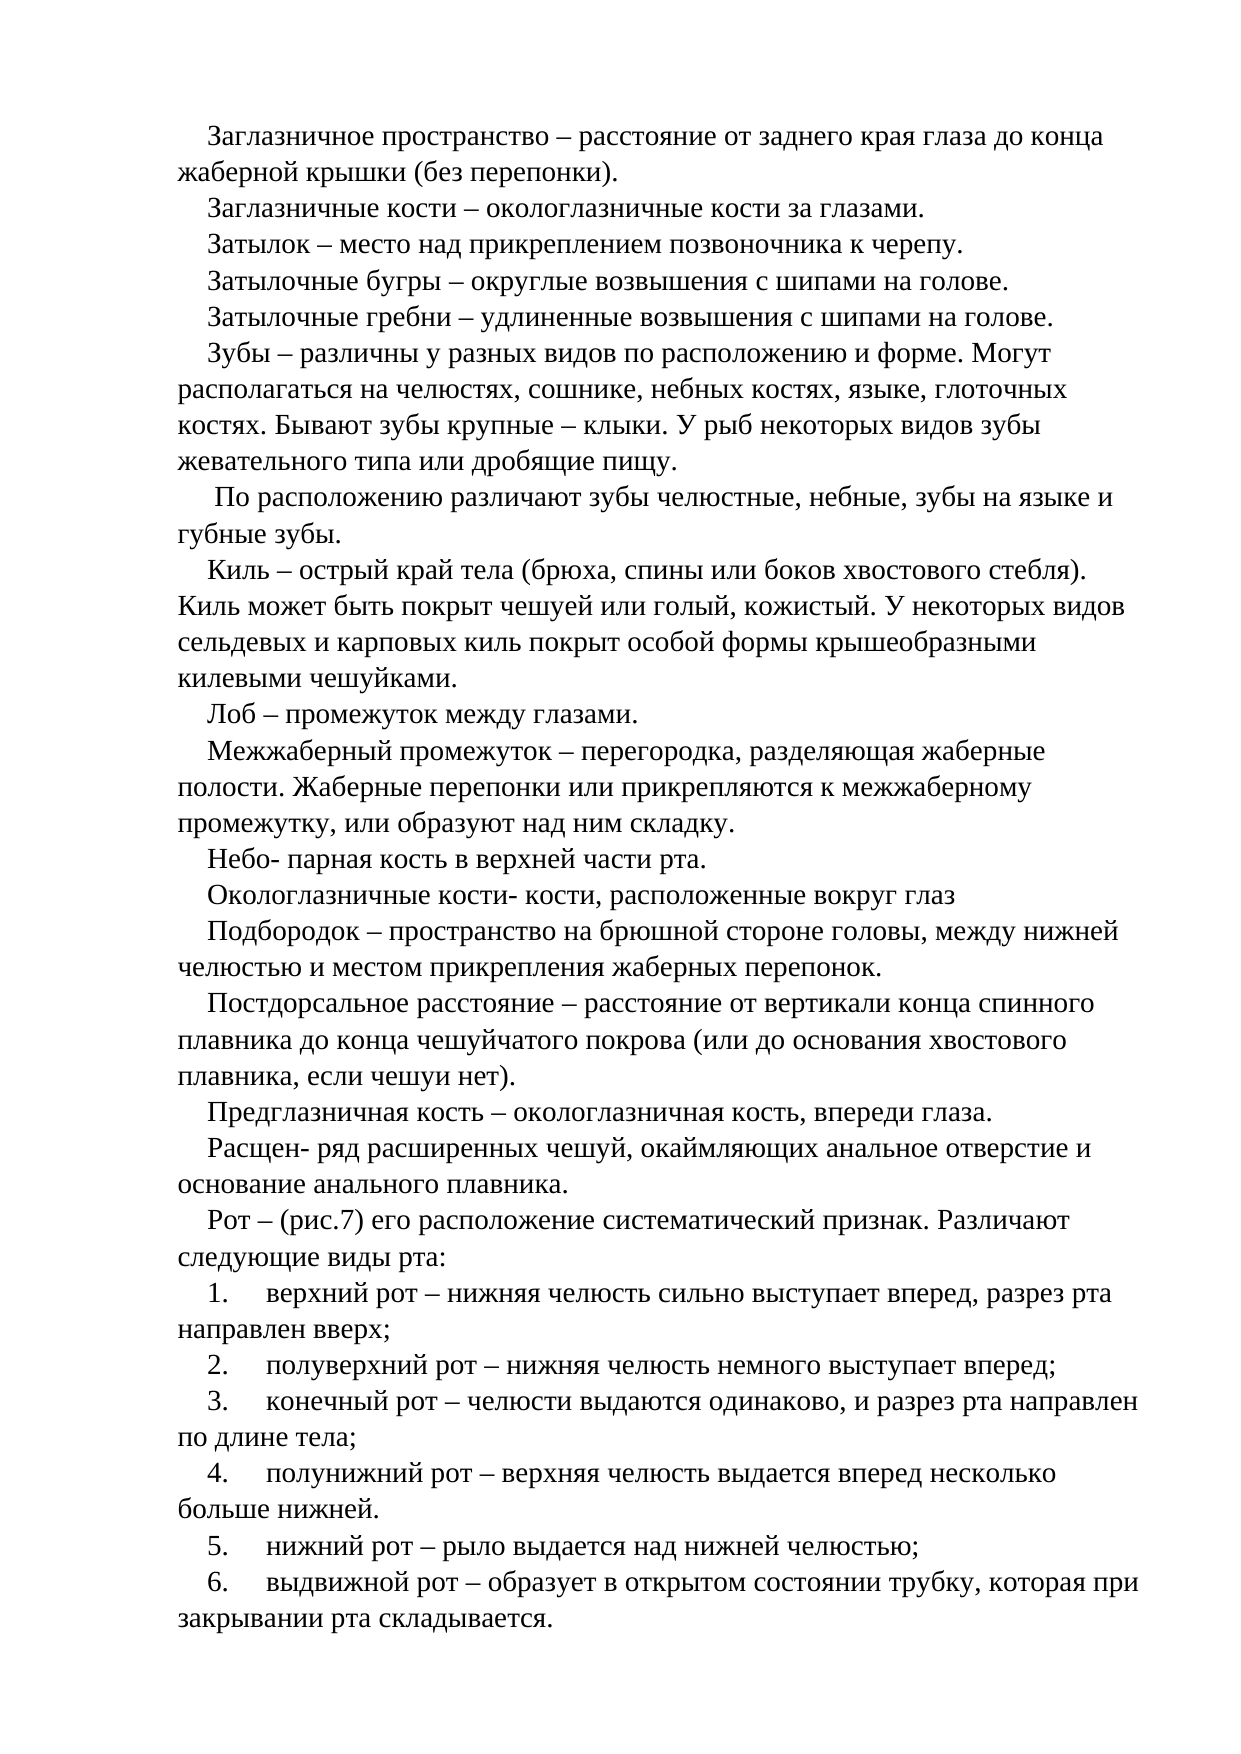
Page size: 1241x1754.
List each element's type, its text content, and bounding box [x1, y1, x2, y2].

list Небо- парная кость в верхней части рта. [177, 841, 1152, 874]
list Предглазничная кость – окологлазничная кость, впереди глаза. [177, 1094, 1152, 1128]
list Расщен- ряд расширенных чешуй, окаймляющих анальное отверстие и основание анального плавника. [177, 1130, 1152, 1200]
list полуверхний рот – нижняя челюсть немного выступает вперед; [177, 1347, 1152, 1381]
list По расположению различают зубы челюстные, небные, зубы на языке и губные зубы. [177, 479, 1152, 549]
list Затылок – место над прикреплением позвоночника к черепу. [177, 227, 1152, 260]
list Затылочные гребни – удлиненные возвышения с шипами на голове. [177, 299, 1152, 332]
list полунижний рот – верхняя челюсть выдается вперед несколько больше нижней. [177, 1456, 1152, 1525]
list Рот – (рис.7) его расположение систематический признак. Различают следующие виды рта: [177, 1202, 1152, 1272]
list Постдорсальное расстояние – расстояние от вертикали конца спинного плавника до конца чешуйчатого покрова (или до основания хвостового плавника, если чешуи нет). [177, 986, 1152, 1091]
list Затылочные бугры – округлые возвышения с шипами на голове. [177, 263, 1152, 296]
list Зубы – различны у разных видов по расположению и форме. Могут располагаться на челюстях, сошнике, небных костях, языке, глоточных костях. Бывают зубы крупные – клыки. У рыб некоторых видов зубы жевательного типа или дробящие пищу. [177, 335, 1152, 477]
list Подбородок – пространство на брюшной стороне головы, между нижней челюстью и местом прикрепления жаберных перепонок. [177, 913, 1152, 983]
list Заглазничные кости – окологлазничные кости за глазами. [177, 190, 1152, 224]
list Окологлазничные кости- кости, расположенные вокруг глаз [177, 877, 1152, 911]
list нижний рот – рыло выдается над нижней челюстью; [177, 1528, 1152, 1561]
list выдвижной рот – образует в открытом состоянии трубку, которая при закрывании рта складывается. [177, 1564, 1152, 1634]
list Лоб – промежуток между глазами. [177, 696, 1152, 730]
list Заглазничное пространство – расстояние от заднего края глаза до конца жаберной крышки (без перепонки). [177, 118, 1152, 188]
list Киль – острый край тела (брюха, спины или боков хвостового стебля). Киль может быть покрыт чешуей или голый, кожистый. У некоторых видов сельдевых и карповых киль покрыт особой формы крышеобразными килевыми чешуйками. [177, 552, 1152, 694]
list верхний рот – нижняя челюсть сильно выступает вперед, разрез рта направлен вверх; [177, 1275, 1152, 1344]
list конечный рот – челюсти выдаются одинаково, и разрез рта направлен по длине тела; [177, 1383, 1152, 1453]
list Межжаберный промежуток – перегородка, разделяющая жаберные полости. Жаберные перепонки или прикрепляются к межжаберному промежутку, или образуют над ним складку. [177, 733, 1152, 838]
